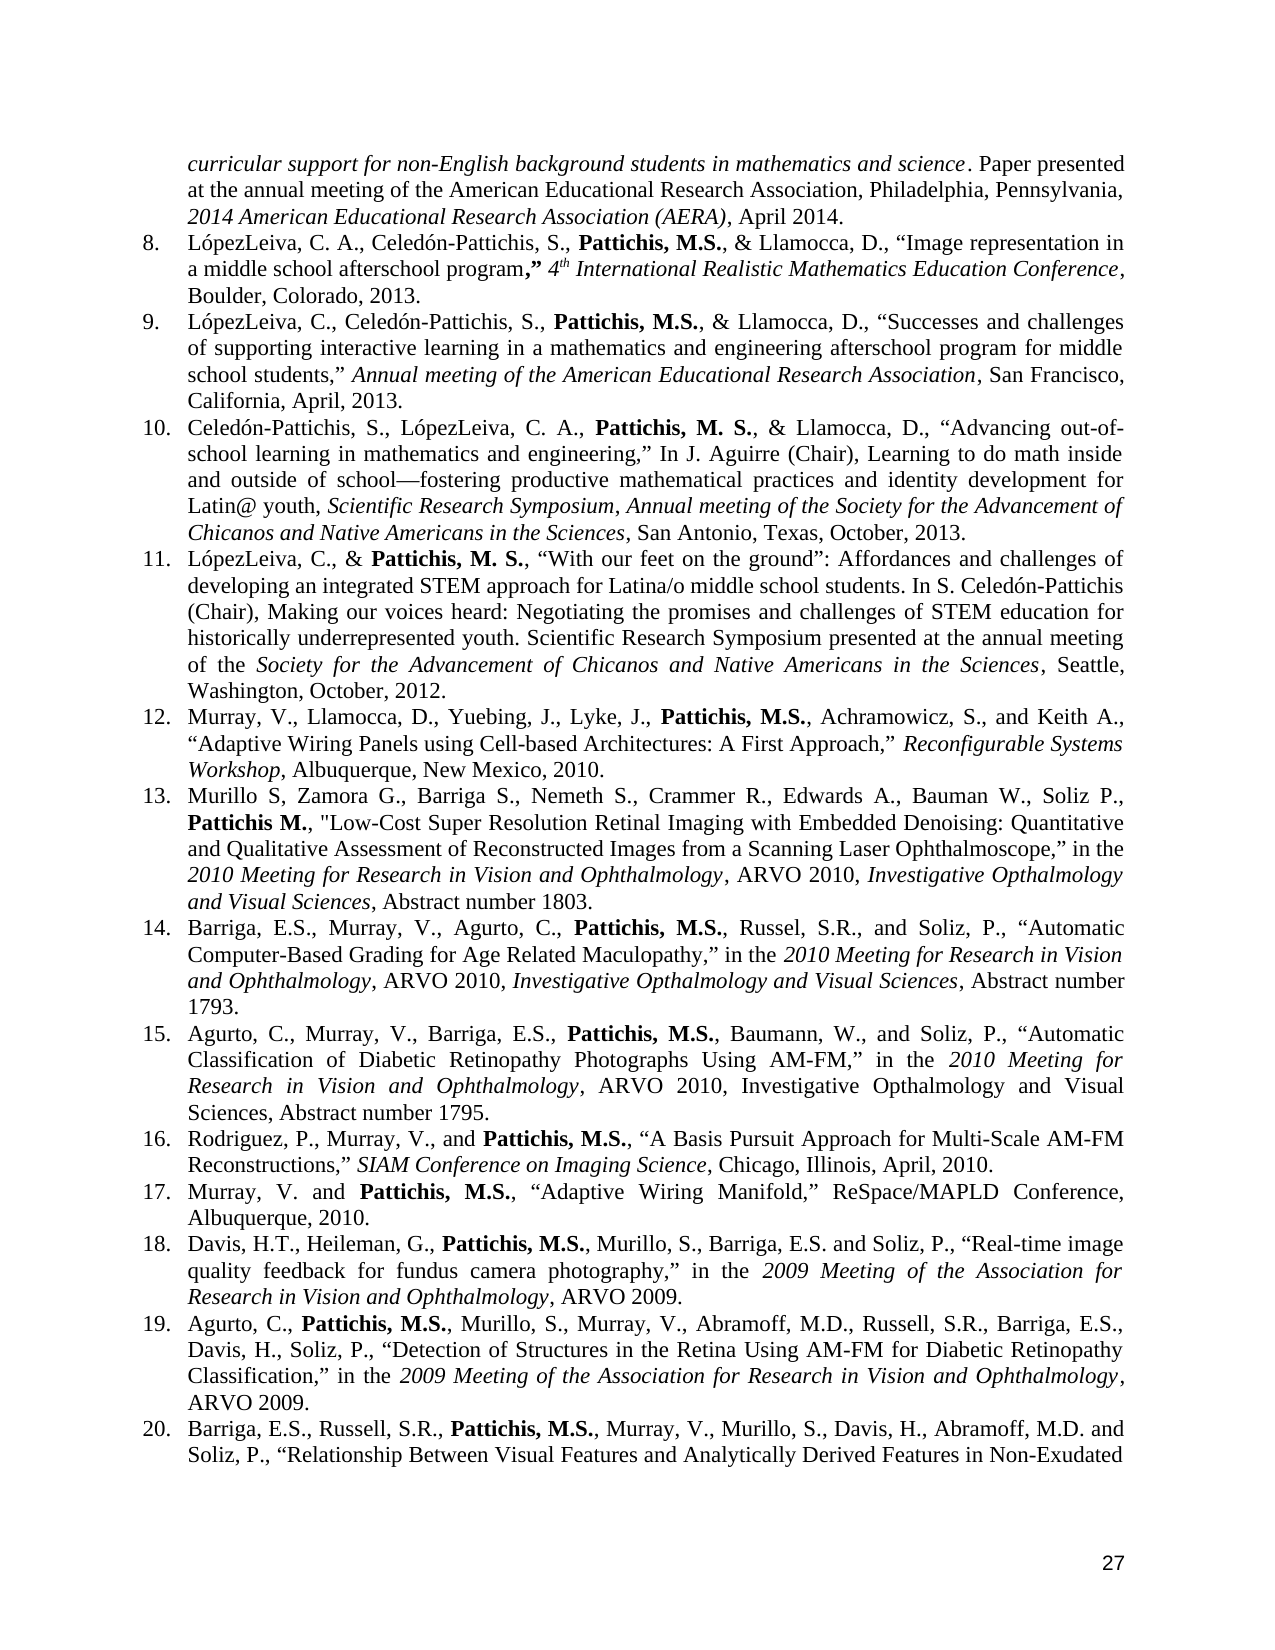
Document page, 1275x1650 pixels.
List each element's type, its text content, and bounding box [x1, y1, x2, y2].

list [142, 150, 1125, 229]
list LópezLeiva, C., & Pattichis, M. S., “With our feet on the ground”: Affordances and challenges of developing an integrated STEM approach for Latina/o middle school students. In S. Celedón-Pattichis (Chair), Making our voices heard: Negotiating the promises and challenges of STEM education for historically underrepresented youth. Scientific Research Symposium presented at the annual meeting of the Society for the Advancement of Chicanos and Native Americans in the Sciences, Seattle, Washington, October, 2012. [142, 545, 1125, 703]
list Celedón-Pattichis, S., LópezLeiva, C. A., Pattichis, M. S., & Llamocca, D., “Advancing out-of-school learning in mathematics and engineering,” In J. Aguirre (Chair), Learning to do math inside and outside of school—fostering productive mathematical practices and identity development for Latin@ youth, Scientific Research Symposium, Annual meeting of the Society for the Advancement of Chicanos and Native Americans in the Sciences, San Antonio, Texas, October, 2013. [142, 413, 1125, 545]
list Murray, V. and Pattichis, M.S., “Adaptive Wiring Manifold,” ReSpace/MAPLD Conference, Albuquerque, 2010. [142, 1178, 1125, 1231]
list Murillo S, Zamora G., Barriga S., Nemeth S., Crammer R., Edwards A., Bauman W., Soliz P., Pattichis M., "Low-Cost Super Resolution Retinal Imaging with Embedded Denoising: Quantitative and Qualitative Assessment of Reconstructed Images from a Scanning Laser Ophthalmoscope,” in the 2010 Meeting for Research in Vision and Ophthalmology, ARVO 2010, Investigative Opthalmology and Visual Sciences, Abstract number 1803. [142, 782, 1125, 914]
list Murray, V., Llamocca, D., Yuebing, J., Lyke, J., Pattichis, M.S., Achramowicz, S., and Keith A., “Adaptive Wiring Panels using Cell-based Architectures: A First Approach,” Reconfigurable Systems Workshop, Albuquerque, New Mexico, 2010. [142, 703, 1125, 782]
list Davis, H.T., Heileman, G., Pattichis, M.S., Murillo, S., Barriga, E.S. and Soliz, P., “Real-time image quality feedback for fundus camera photography,” in the 2009 Meeting of the Association for Research in Vision and Ophthalmology, ARVO 2009. [142, 1231, 1125, 1309]
list Agurto, C., Pattichis, M.S., Murillo, S., Murray, V., Abramoff, M.D., Russell, S.R., Barriga, E.S., Davis, H., Soliz, P., “Detection of Structures in the Retina Using AM-FM for Diabetic Retinopathy Classification,” in the 2009 Meeting of the Association for Research in Vision and Ophthalmology, ARVO 2009. [142, 1309, 1125, 1415]
list Rodriguez, P., Murray, V., and Pattichis, M.S., “A Basis Pursuit Approach for Multi-Scale AM-FM Reconstructions,” SIAM Conference on Imaging Science, Chicago, Illinois, April, 2010. [142, 1125, 1125, 1178]
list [142, 1415, 1125, 1468]
list LópezLeiva, C., Celedón-Pattichis, S., Pattichis, M.S., & Llamocca, D., “Successes and challenges of supporting interactive learning in a mathematics and engineering afterschool program for middle school students,” Annual meeting of the American Educational Research Association, San Francisco, California, April, 2013. [142, 308, 1125, 413]
list LópezLeiva, C. A., Celedón-Pattichis, S., Pattichis, M.S., & Llamocca, D., “Image representation in a middle school afterschool program,” 4th International Realistic Mathematics Education Conference, Boulder, Colorado, 2013. [142, 229, 1125, 308]
list Agurto, C., Murray, V., Barriga, E.S., Pattichis, M.S., Baumann, W., and Soliz, P., “Automatic Classification of Diabetic Retinopathy Photographs Using AM-FM,” in the 2010 Meeting for Research in Vision and Ophthalmology, ARVO 2010, Investigative Opthalmology and Visual Sciences, Abstract number 1795. [142, 1020, 1125, 1125]
list Barriga, E.S., Murray, V., Agurto, C., Pattichis, M.S., Russel, S.R., and Soliz, P., “Automatic Computer-Based Grading for Age Related Maculopathy,” in the 2010 Meeting for Research in Vision and Ophthalmology, ARVO 2010, Investigative Opthalmology and Visual Sciences, Abstract number 1793. [142, 914, 1125, 1020]
